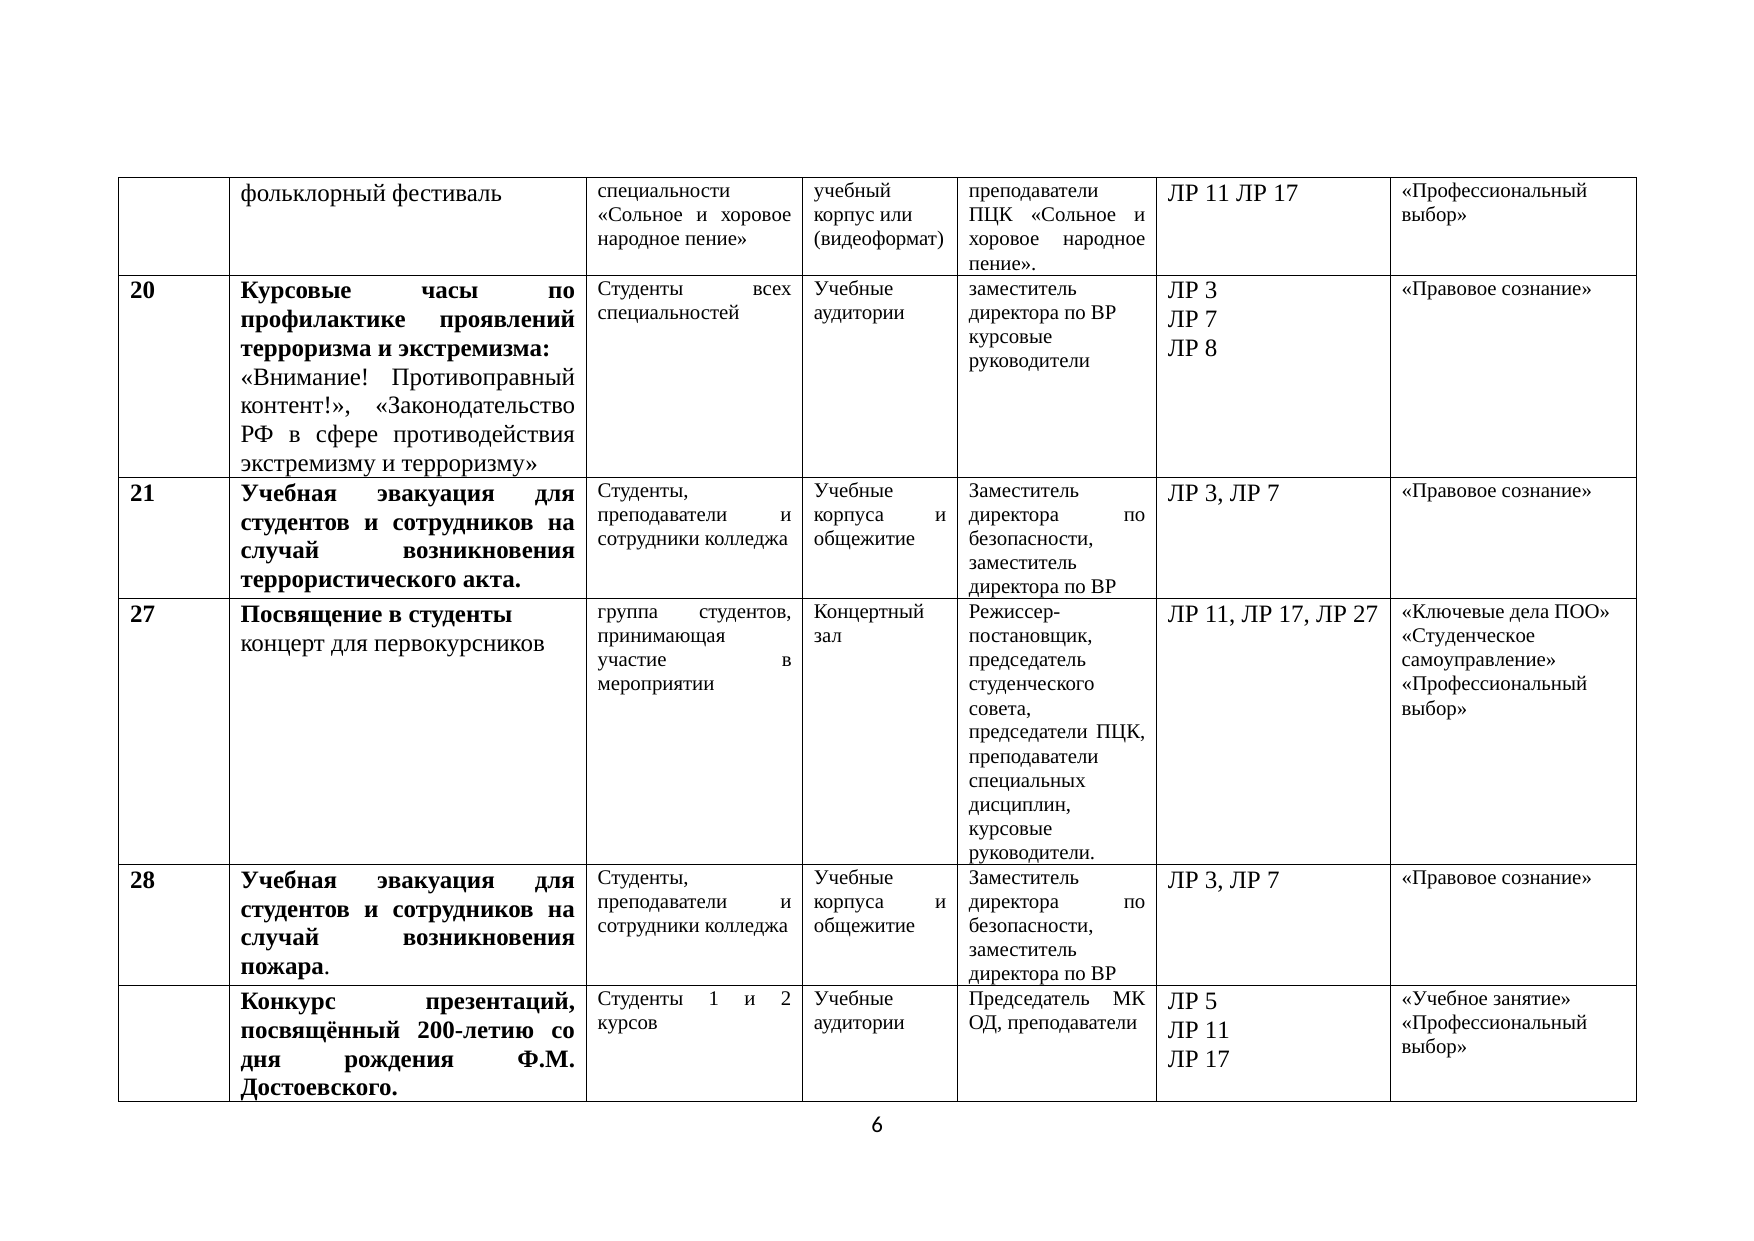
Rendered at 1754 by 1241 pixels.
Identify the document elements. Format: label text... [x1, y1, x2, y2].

table_cell [119, 986, 229, 1101]
table_cell 20 [119, 276, 229, 477]
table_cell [1157, 178, 1390, 274]
table_cell «Правовое сознание» [1391, 478, 1636, 598]
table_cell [230, 178, 586, 274]
table_cell ЛР 3, ЛР 7 [1157, 865, 1390, 985]
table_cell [958, 178, 1156, 274]
table_cell Учебные корпуса и общежитие [803, 478, 957, 598]
table_cell ЛР 3 ЛР 7 ЛР 8 [1157, 276, 1390, 477]
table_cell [803, 178, 957, 274]
table_cell 28 [119, 865, 229, 985]
table_cell Курсовые часы по профилактике проявлений терроризма и экстремизма: «Внимание! Противоправный контент!», «Законодательство РФ в сфере противодействия экстремизму и терроризму» [230, 276, 586, 477]
table_cell «Ключевые дела ПОО» «Студенческое самоуправление» «Профессиональный выбор» [1391, 599, 1636, 864]
table_cell ЛР 5 ЛР 11 ЛР 17 [1157, 986, 1390, 1101]
table_cell Концертный зал [803, 599, 957, 864]
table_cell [1391, 178, 1636, 274]
table_cell Посвящение в студенты концерт для первокурсников [230, 599, 586, 864]
table_cell «Правовое сознание» [1391, 865, 1636, 985]
table_cell Студенты всех специальностей [587, 276, 802, 477]
table_cell заместитель директора по ВР курсовые руководители [958, 276, 1156, 477]
table_cell «Учебное занятие» «Профессиональный выбор» [1391, 986, 1636, 1101]
table_cell Учебные аудитории [803, 986, 957, 1101]
table_cell Учебная эвакуация для студентов и сотрудников на случай возникновения террористического акта. [230, 478, 586, 598]
table_cell Председатель МК ОД, преподаватели [958, 986, 1156, 1101]
table_cell группа студентов, принимающая участие в мероприятии [587, 599, 802, 864]
table_cell Учебная эвакуация для студентов и сотрудников на случай возникновения пожара. [230, 865, 586, 985]
table_cell Студенты 1 и 2 курсов [587, 986, 802, 1101]
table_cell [587, 178, 802, 274]
table_cell ЛР 3, ЛР 7 [1157, 478, 1390, 598]
table_cell 21 [119, 478, 229, 598]
table_cell 27 [119, 599, 229, 864]
table_cell Студенты, преподаватели и сотрудники колледжа [587, 478, 802, 598]
table_cell «Правовое сознание» [1391, 276, 1636, 477]
table_cell Студенты, преподаватели и сотрудники колледжа [587, 865, 802, 985]
table_cell Учебные корпуса и общежитие [803, 865, 957, 985]
table_cell ЛР 11, ЛР 17, ЛР 27 [1157, 599, 1390, 864]
table_cell Заместитель директора по безопасности, заместитель директора по ВР [958, 865, 1156, 985]
table_cell Учебные аудитории [803, 276, 957, 477]
table_cell Режиссер-постановщик, председатель студенческого совета, председатели ПЦК, преподаватели специальных дисциплин, курсовые руководители. [958, 599, 1156, 864]
table_cell Заместитель директора по безопасности, заместитель директора по ВР [958, 478, 1156, 598]
table_cell 14 [119, 178, 229, 274]
table_cell Конкурс презентаций, посвящённый 200-летию со дня рождения Ф.М. Достоевского. [230, 986, 586, 1101]
